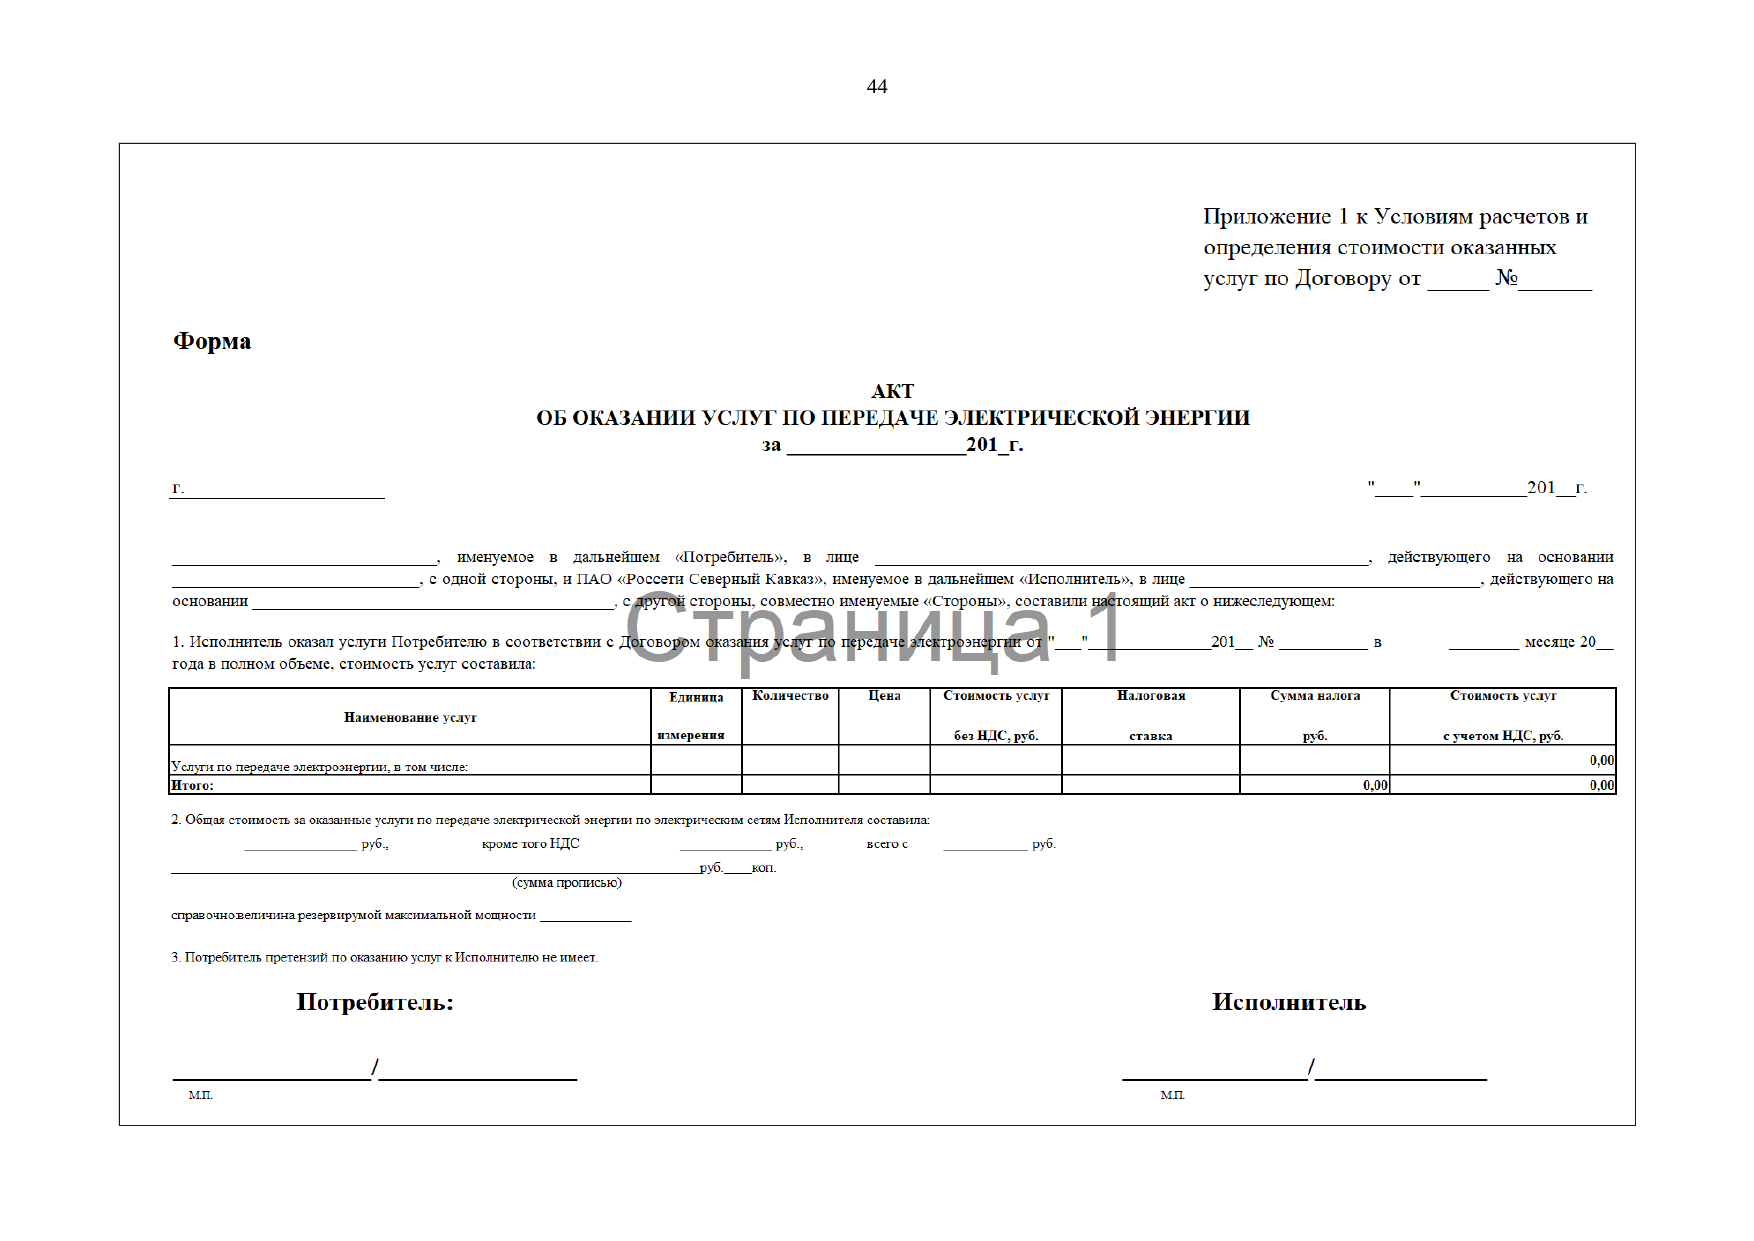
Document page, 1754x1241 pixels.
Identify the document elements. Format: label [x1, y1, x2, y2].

picture [118, 142, 1636, 1126]
